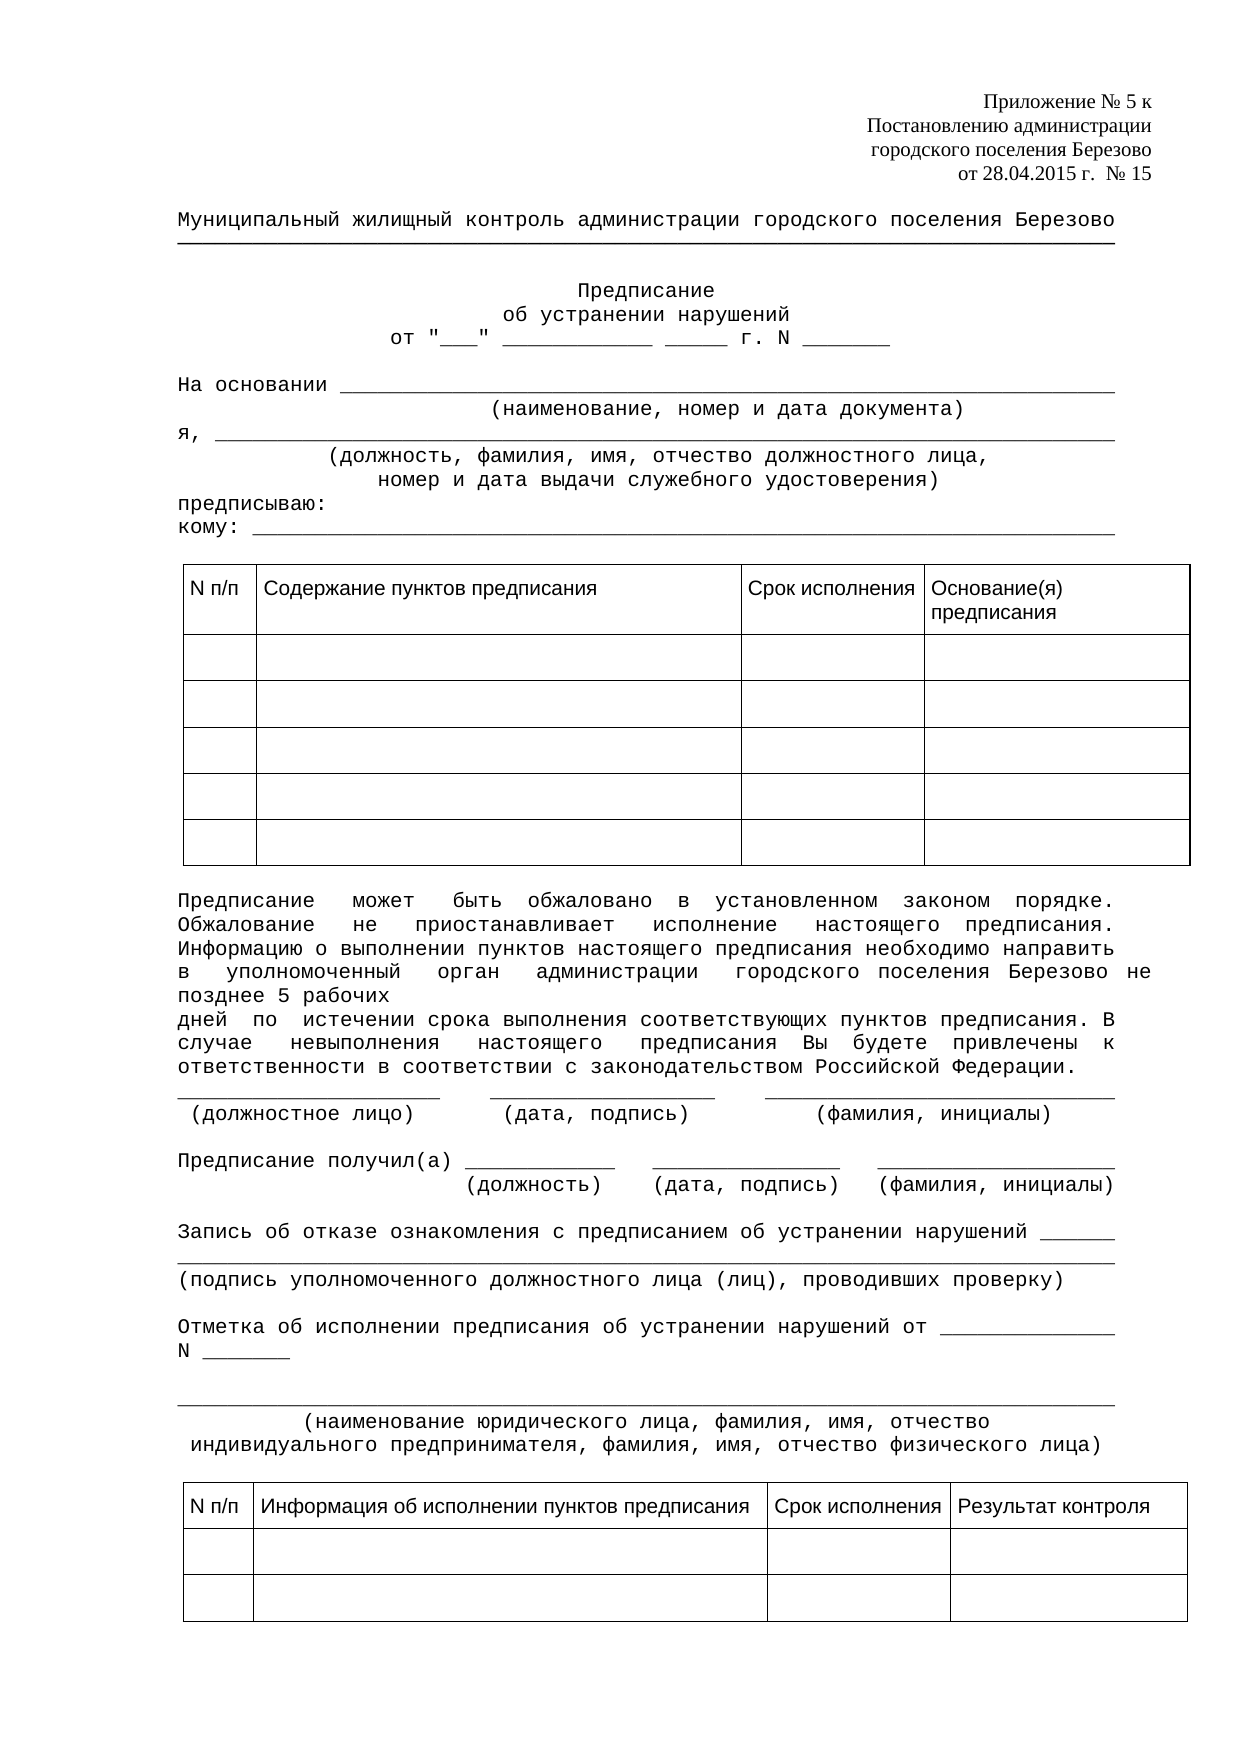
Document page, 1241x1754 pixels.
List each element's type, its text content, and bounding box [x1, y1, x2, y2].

text Постановлению администрации [177, 113, 1152, 137]
table_cell [257, 681, 741, 727]
text индивидуального предпринимателя, фамилия, имя, отчество физического лица) [177, 1434, 1152, 1458]
table_cell [925, 774, 1189, 819]
table_cell [254, 1575, 767, 1621]
table_cell [925, 728, 1189, 773]
text ответственности в соответствии с законодательством Российской Федерации. [177, 1056, 1152, 1079]
table_cell [925, 820, 1189, 865]
text ___________________________________________________________________________ [177, 1387, 1152, 1411]
text (наименование юридического лица, фамилия, имя, отчество [177, 1411, 1152, 1434]
table_cell [925, 635, 1189, 680]
table_cell [951, 1575, 1187, 1621]
text ─────────────────────────────────────────────────────────────────────────── [177, 233, 1152, 256]
text в уполномоченный орган администрации городского поселения Березово не позднее 5 рабочих [177, 961, 1152, 1009]
table_cell [742, 728, 924, 773]
text Предписание получил(а) ____________ _______________ ___________________ [177, 1151, 1152, 1174]
table_cell [951, 1529, 1187, 1574]
text Информацию о выполнении пунктов настоящего предписания необходимо направить [177, 938, 1152, 961]
text предписываю: [177, 493, 1152, 516]
text (должность, фамилия, имя, отчество должностного лица, [177, 445, 1152, 469]
text На основании ______________________________________________________________ [177, 374, 1152, 398]
text от 28.04.2015 г. № 15 [177, 161, 1152, 185]
text кому: _____________________________________________________________________ [177, 516, 1152, 540]
text об устранении нарушений [177, 303, 1152, 327]
table_cell [184, 820, 256, 865]
table_cell [742, 681, 924, 727]
text Приложение № 5 к [177, 89, 1152, 113]
text Предписание [177, 280, 1152, 303]
table_cell [257, 728, 741, 773]
table_header Информация об исполнении пунктов предписания [254, 1483, 767, 1528]
table_header Срок исполнения [742, 565, 924, 634]
table_cell [768, 1529, 950, 1574]
table_cell [768, 1575, 950, 1621]
table_header N п/п [184, 565, 256, 634]
text дней по истечении срока выполнения соответствующих пунктов предписания. В [177, 1009, 1152, 1032]
table_cell [184, 635, 256, 680]
text (наименование, номер и дата документа) [177, 398, 1152, 422]
text Запись об отказе ознакомления с предписанием об устранении нарушений ______ [177, 1221, 1152, 1245]
table_cell [257, 774, 741, 819]
table_header Содержание пунктов предписания [257, 565, 741, 634]
text N _______ [177, 1340, 1152, 1363]
table_cell [184, 1529, 253, 1574]
text Муниципальный жилищный контроль администрации городского поселения Березово [177, 209, 1152, 233]
text Отметка об исполнении предписания об устранении нарушений от ______________ [177, 1316, 1152, 1340]
table_cell [257, 820, 741, 865]
text городского поселения Березово [177, 137, 1152, 161]
table_cell [184, 774, 256, 819]
text Предписание может быть обжаловано в установленном законом порядке. [177, 890, 1152, 914]
text случае невыполнения настоящего предписания Вы будете привлечены к [177, 1032, 1152, 1056]
table_cell [257, 635, 741, 680]
text номер и дата выдачи служебного удостоверения) [177, 469, 1152, 493]
text (подпись уполномоченного должностного лица (лиц), проводивших проверку) [177, 1269, 1152, 1292]
text Обжалование не приостанавливает исполнение настоящего предписания. [177, 914, 1152, 938]
table_cell [254, 1529, 767, 1574]
table_cell [184, 681, 256, 727]
table_cell [184, 1575, 253, 1621]
table_header N п/п [184, 1483, 253, 1528]
table_cell [184, 728, 256, 773]
table_cell [742, 635, 924, 680]
table_cell [742, 774, 924, 819]
text ___________________________________________________________________________ [177, 1245, 1152, 1269]
text я, ________________________________________________________________________ [177, 422, 1152, 445]
table_cell [925, 681, 1189, 727]
table_header Результат контроля [951, 1483, 1187, 1528]
text от "___" ____________ _____ г. N _______ [177, 327, 1152, 351]
text (должностное лицо) (дата, подпись) (фамилия, инициалы) [177, 1103, 1152, 1127]
text _____________________ __________________ ____________________________ [177, 1079, 1152, 1103]
table_header Основание(я) предписания [925, 565, 1189, 634]
table_header Срок исполнения [768, 1483, 950, 1528]
text (должность) (дата, подпись) (фамилия, инициалы) [177, 1174, 1152, 1198]
table_cell [742, 820, 924, 865]
